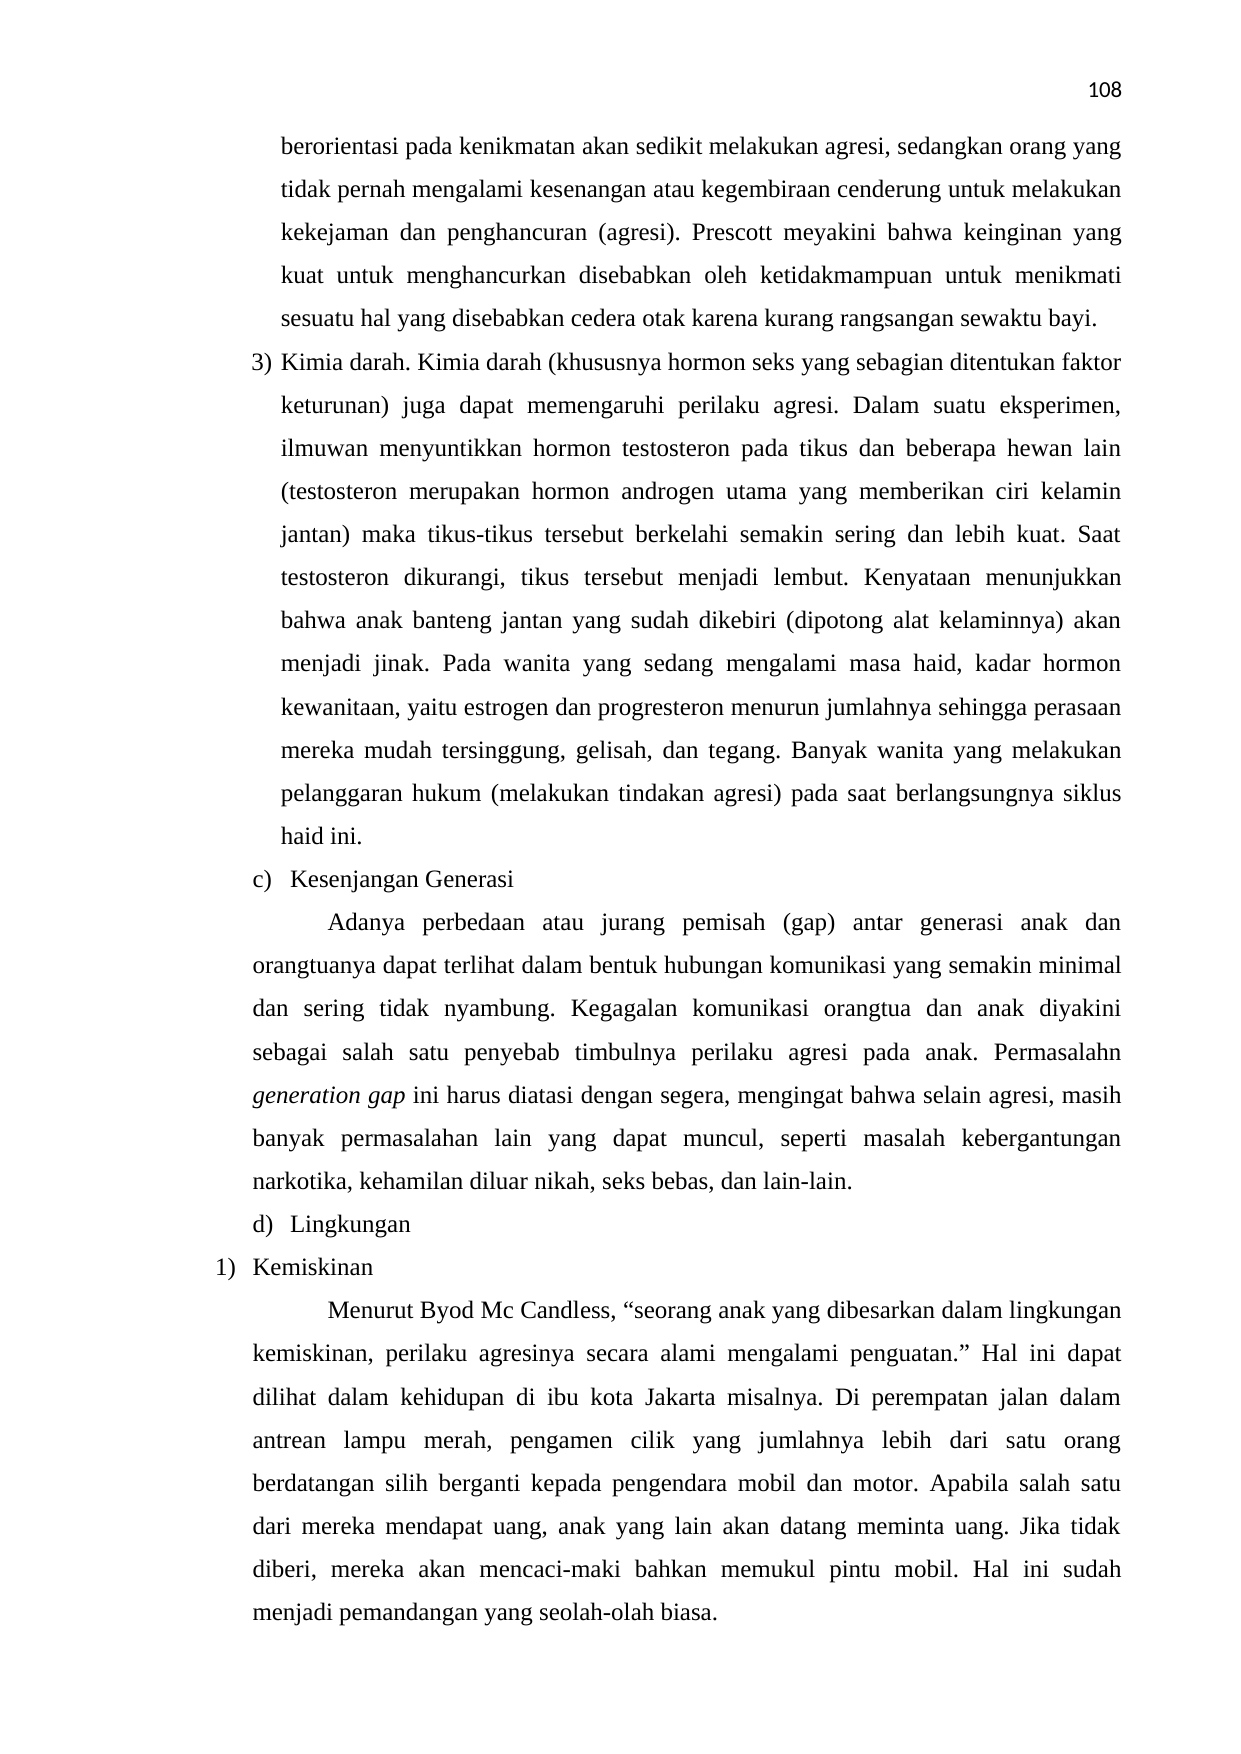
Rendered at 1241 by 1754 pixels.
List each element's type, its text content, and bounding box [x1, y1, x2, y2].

list Lingkungan [252, 1209, 1122, 1238]
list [251, 131, 1122, 332]
text Adanya perbedaan atau jurang pemisah (gap) antar generasi anak dan orangtuanya dapat terlihat dalam bentuk hubungan komunikasi yang semakin minimal dan sering tidak nyambung. Kegagalan komunikasi orangtua dan anak diyakini sebagai salah satu penyebab timbulnya perilaku agresi pada anak. Permasalahn generation gap ini harus diatasi dengan segera, mengingat bahwa selain agresi, masih banyak permasalahan lain yang dapat muncul, seperti masalah kebergantungan narkotika, kehamilan diluar nikah, seks bebas, dan lain-lain. [252, 907, 1122, 1195]
list Kesenjangan Generasi [252, 864, 1122, 893]
text Menurut Byod Mc Candless, “seorang anak yang dibesarkan dalam lingkungan kemiskinan, perilaku agresinya secara alami mengalami penguatan.” Hal ini dapat dilihat dalam kehidupan di ibu kota Jakarta misalnya. Di perempatan jalan dalam antrean lampu merah, pengamen cilik yang jumlahnya lebih dari satu orang berdatangan silih berganti kepada pengendara mobil dan motor. Apabila salah satu dari mereka mendapat uang, anak yang lain akan datang meminta uang. Jika tidak diberi, mereka akan mencaci-maki bahkan memukul pintu mobil. Hal ini sudah menjadi pemandangan yang seolah-olah biasa. [252, 1295, 1122, 1626]
list Kimia darah. Kimia darah (khususnya hormon seks yang sebagian ditentukan faktor keturunan) juga dapat memengaruhi perilaku agresi. Dalam suatu eksperimen, ilmuwan menyuntikkan hormon testosteron pada tikus dan beberapa hewan lain (testosteron merupakan hormon androgen utama yang memberikan ciri kelamin jantan) maka tikus-tikus tersebut berkelahi semakin sering dan lebih kuat. Saat testosteron dikurangi, tikus tersebut menjadi lembut. Kenyataan menunjukkan bahwa anak banteng jantan yang sudah dikebiri (dipotong alat kelaminnya) akan menjadi jinak. Pada wanita yang sedang mengalami masa haid, kadar hormon kewanitaan, yaitu estrogen dan progresteron menurun jumlahnya sehingga perasaan mereka mudah tersinggung, gelisah, dan tegang. Banyak wanita yang melakukan pelanggaran hukum (melakukan tindakan agresi) pada saat berlangsungnya siklus haid ini. [251, 347, 1122, 850]
list Kemiskinan [215, 1252, 1122, 1281]
